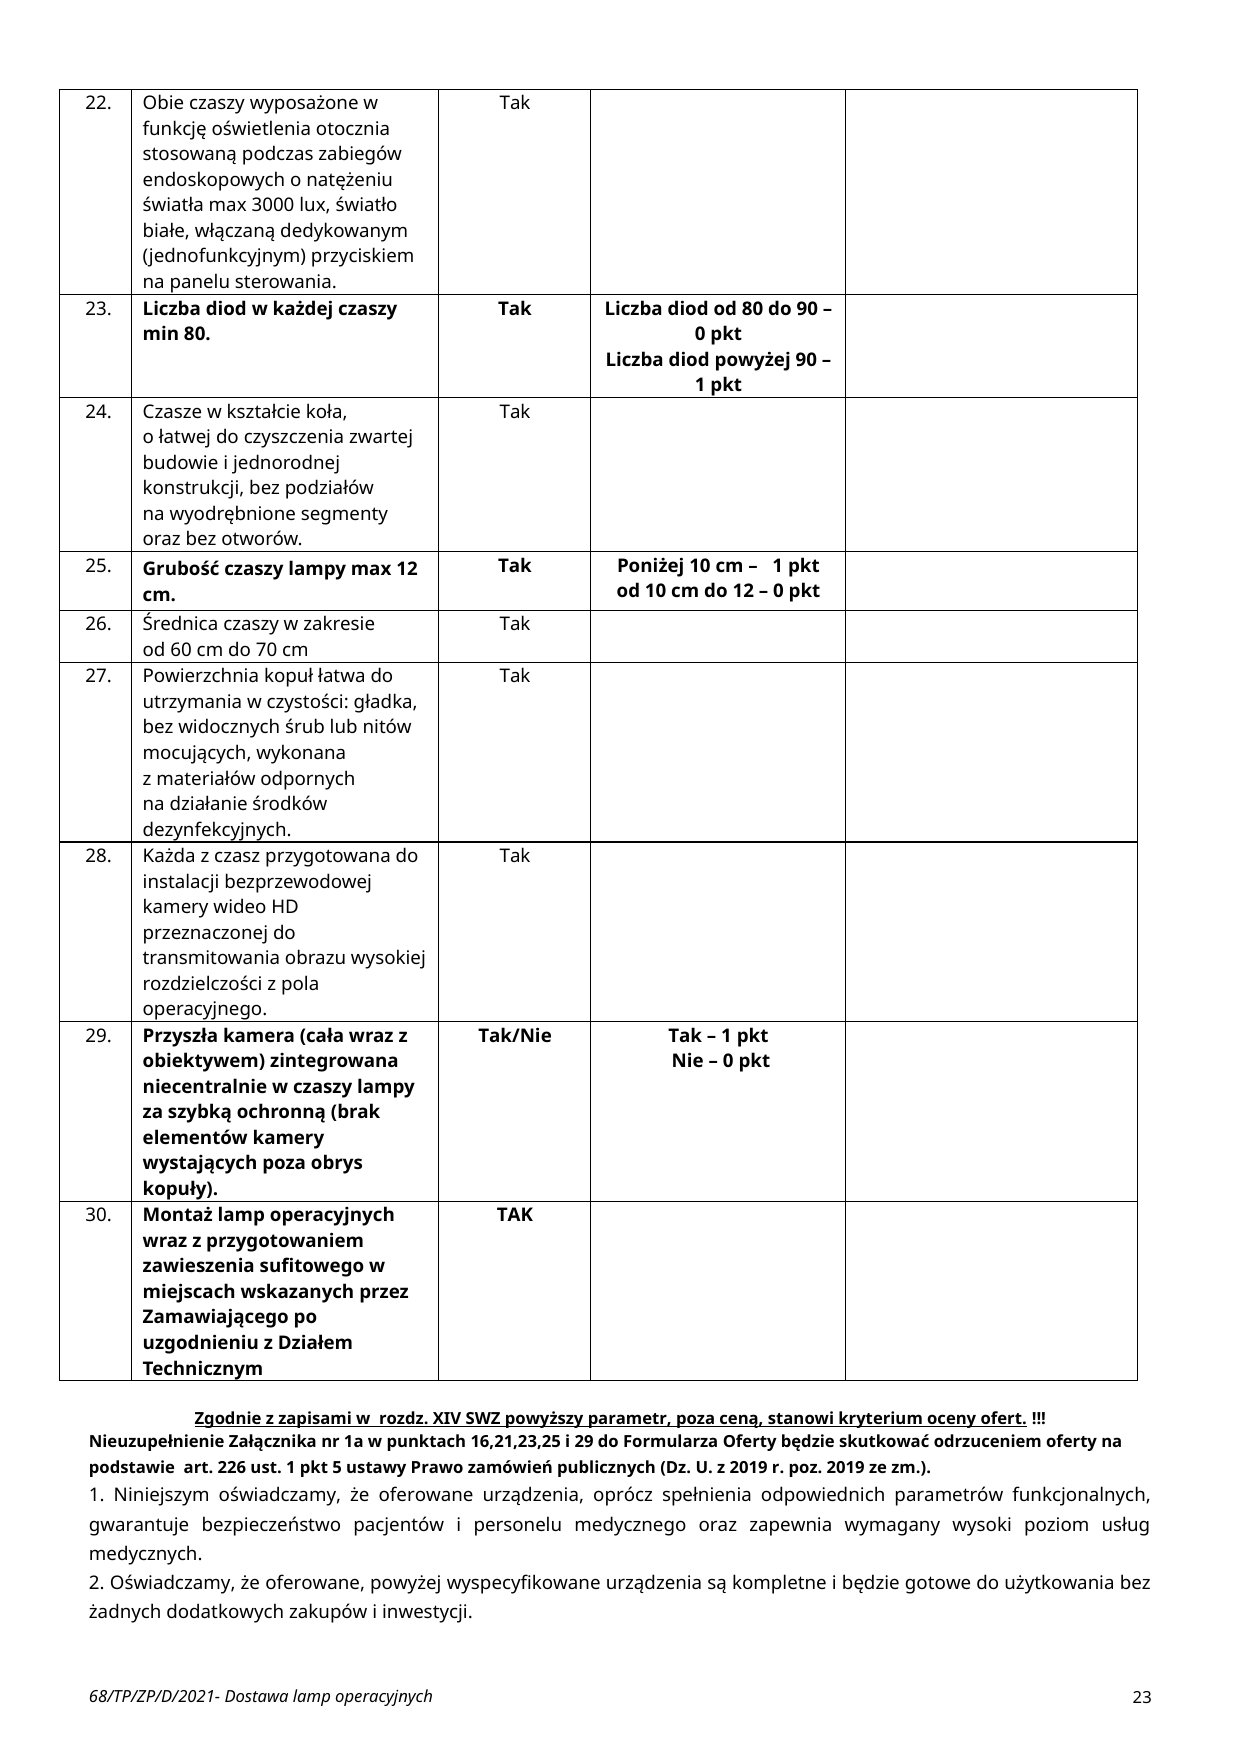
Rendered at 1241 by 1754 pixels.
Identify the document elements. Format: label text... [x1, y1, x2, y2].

table_cell Tak [439, 90, 590, 294]
table_cell [60, 843, 131, 1021]
table_cell [591, 90, 845, 294]
table_cell Tak [439, 295, 590, 397]
table_cell [846, 295, 1137, 397]
table_cell [591, 398, 845, 551]
table_cell Tak [439, 843, 590, 1021]
table_cell [846, 843, 1137, 1021]
table_cell [60, 663, 131, 841]
table_cell [846, 1202, 1137, 1380]
table_cell [846, 398, 1137, 551]
table_cell Tak [439, 663, 590, 841]
table_cell Przyszła kamera (cała wraz z obiektywem) zintegrowana niecentralnie w czaszy lampy za szybką ochronną (brak elementów kamery wystających poza obrys kopuły). [132, 1022, 438, 1201]
table_cell TAK [439, 1202, 590, 1380]
table_cell Średnica czaszy w zakresie od 60 cm do 70 cm [132, 611, 438, 662]
table_cell Poniżej 10 cm – 1 pkt od 10 cm do 12 – 0 pkt [591, 552, 845, 609]
table_cell [591, 611, 845, 662]
table_cell [846, 611, 1137, 662]
table_cell [591, 843, 845, 1021]
table_cell [60, 1202, 131, 1380]
table_cell [846, 1022, 1137, 1201]
table_cell [60, 1022, 131, 1201]
table_cell Obie czaszy wyposażone w funkcję oświetlenia otocznia stosowaną podczas zabiegów endoskopowych o natężeniu światła max 3000 lux, światło białe, włączaną dedykowanym (jednofunkcyjnym) przyciskiem na panelu sterowania. [132, 90, 438, 294]
table_cell Tak/Nie [439, 1022, 590, 1201]
text Nieuzupełnienie Załącznika nr 1a w punktach 16,21,23,25 i 29 do Formularza Oferty będzie skutkować odrzuceniem oferty na podstawie art. 226 ust. 1 pkt 5 ustawy Prawo zamówień publicznych (Dz. U. z 2019 r. poz. 2019 ze zm.). [89, 1430, 1152, 1478]
table_cell [846, 552, 1137, 609]
table_cell [846, 90, 1137, 294]
table_cell Tak [439, 398, 590, 551]
text Zgodnie z zapisami w rozdz. XIV SWZ powyższy parametr, poza ceną, stanowi kryterium oceny ofert. !!! [89, 1407, 1152, 1430]
table_cell Liczba diod od 80 do 90 – 0 pkt Liczba diod powyżej 90 – 1 pkt [591, 295, 845, 397]
table_cell Tak [439, 611, 590, 662]
table_cell [591, 1202, 845, 1380]
table_cell Montaż lamp operacyjnych wraz z przygotowaniem zawieszenia sufitowego w miejscach wskazanych przez Zamawiającego po uzgodnieniu z Działem Technicznym [132, 1202, 438, 1380]
table_cell Grubość czaszy lampy max 12 cm. [132, 552, 438, 609]
table_cell Tak [439, 552, 590, 609]
table_cell [60, 611, 131, 662]
table_cell [846, 663, 1137, 841]
table_cell [60, 295, 131, 397]
table_cell [60, 398, 131, 551]
text 2. Oświadczamy, że oferowane, powyżej wyspecyfikowane urządzenia są kompletne i będzie gotowe do użytkowania bez żadnych dodatkowych zakupów i inwestycji. [89, 1569, 1152, 1624]
table_cell Czasze w kształcie koła, o łatwej do czyszczenia zwartej budowie i jednorodnej konstrukcji, bez podziałów na wyodrębnione segmenty oraz bez otworów. [132, 398, 438, 551]
table_cell Każda z czasz przygotowana do instalacji bezprzewodowej kamery wideo HD przeznaczonej do transmitowania obrazu wysokiej rozdzielczości z pola operacyjnego. [132, 843, 438, 1021]
table_cell Liczba diod w każdej czaszy min 80. [132, 295, 438, 397]
text 1. Niniejszym oświadczamy, że oferowane urządzenia, oprócz spełnienia odpowiednich parametrów funkcjonalnych, gwarantuje bezpieczeństwo pacjentów i personelu medycznego oraz zapewnia wymagany wysoki poziom usług medycznych. [89, 1482, 1152, 1566]
table_cell [60, 90, 131, 294]
table_cell Powierzchnia kopuł łatwa do utrzymania w czystości: gładka, bez widocznych śrub lub nitów mocujących, wykonana z materiałów odpornych na działanie środków dezynfekcyjnych. [132, 663, 438, 841]
table_cell [591, 663, 845, 841]
table_cell Tak – 1 pkt Nie – 0 pkt [591, 1022, 845, 1201]
table_cell [60, 552, 131, 609]
